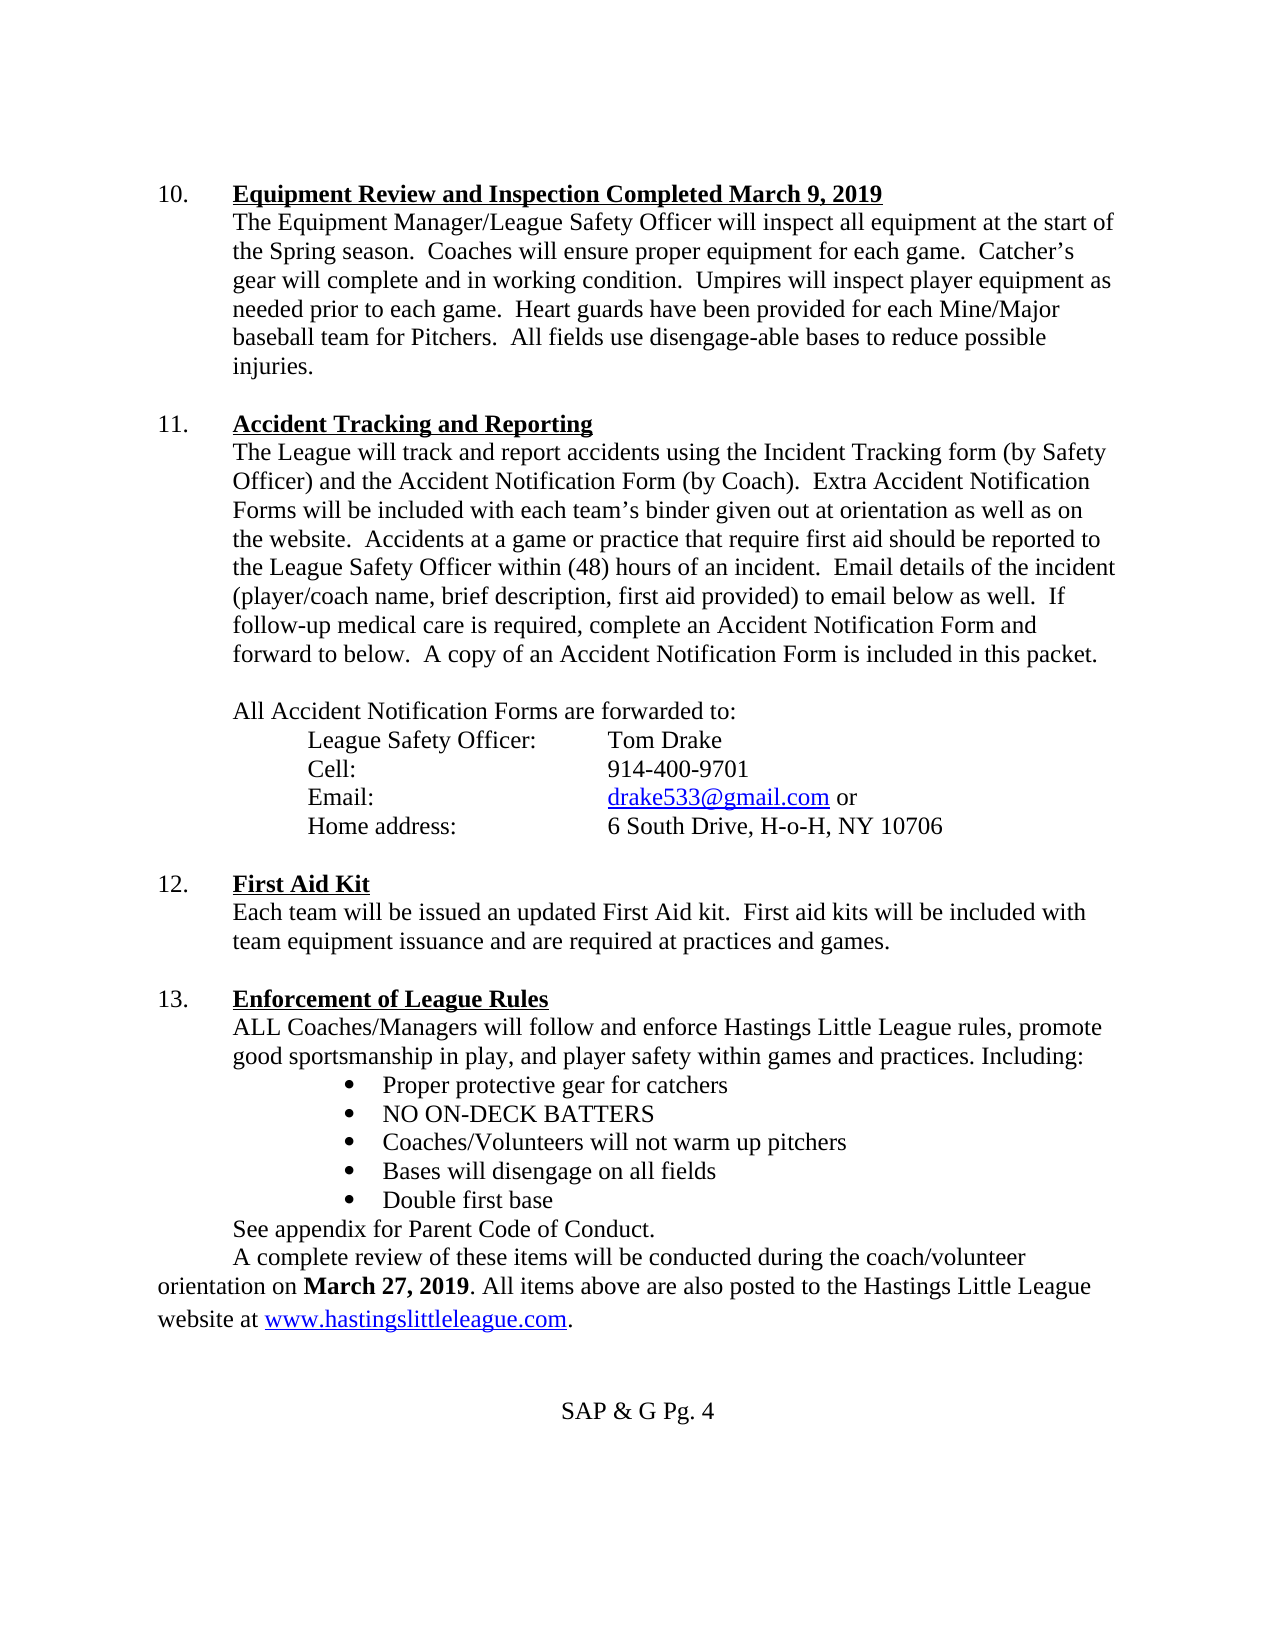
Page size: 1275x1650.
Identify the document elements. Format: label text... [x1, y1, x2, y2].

text 10. Equipment Review and Inspection Completed March 9, 2019 [157, 179, 1117, 207]
text A complete review of these items will be conducted during the coach/volunteer orientation on March 27, 2019. All items above are also posted to the Hastings Little League website at www.hastingslittleleague.com. [157, 1242, 1117, 1333]
text The Equipment Manager/League Safety Officer will inspect all equipment at the start of the Spring season. Coaches will ensure proper equipment for each game. Catcher’s gear will complete and in working condition. Umpires will inspect player equipment as needed prior to each game. Heart guards have been provided for each Mine/Major baseball team for Pitchers. All fields use disengage-able bases to reduce possible injuries. [157, 207, 1117, 380]
text SAP & G Pg. 4 [157, 1396, 1117, 1424]
text 13. Enforcement of League Rules [157, 984, 1117, 1012]
list Coaches/Volunteers will not warm up pitchers [345, 1127, 1117, 1156]
text Email: drake533@gmail.com or [157, 782, 1117, 811]
text See appendix for Parent Code of Conduct. [157, 1214, 1117, 1242]
list Proper protective gear for catchers [345, 1070, 1117, 1099]
text All Accident Notification Forms are forwarded to: [157, 696, 1117, 725]
list Double first base [345, 1185, 1117, 1214]
text 11. Accident Tracking and Reporting [157, 409, 1117, 437]
text The League will track and report accidents using the Incident Tracking form (by Safety Officer) and the Accident Notification Form (by Coach). Extra Accident Notification Forms will be included with each team’s binder given out at orientation as well as on the website. Accidents at a game or practice that require first aid should be reported to the League Safety Officer within (48) hours of an incident. Email details of the incident (player/coach name, brief description, first aid provided) to email below as well. If follow-up medical care is required, complete an Accident Notification Form and forward to below. A copy of an Accident Notification Form is included in this packet. [157, 437, 1117, 667]
text Home address: 6 South Drive, H-o-H, NY 10706 [157, 811, 1117, 840]
text ALL Coaches/Managers will follow and enforce Hastings Little League rules, promote good sportsmanship in play, and player safety within games and practices. Including: [157, 1012, 1117, 1070]
list NO ON-DECK BATTERS [345, 1099, 1117, 1127]
text Cell: 914-400-9701 [157, 754, 1117, 782]
text League Safety Officer: Tom Drake [157, 725, 1117, 754]
text Each team will be issued an updated First Aid kit. First aid kits will be included with team equipment issuance and are required at practices and games. [157, 897, 1117, 955]
text 12. First Aid Kit [157, 869, 1117, 897]
list Bases will disengage on all fields [345, 1156, 1117, 1185]
